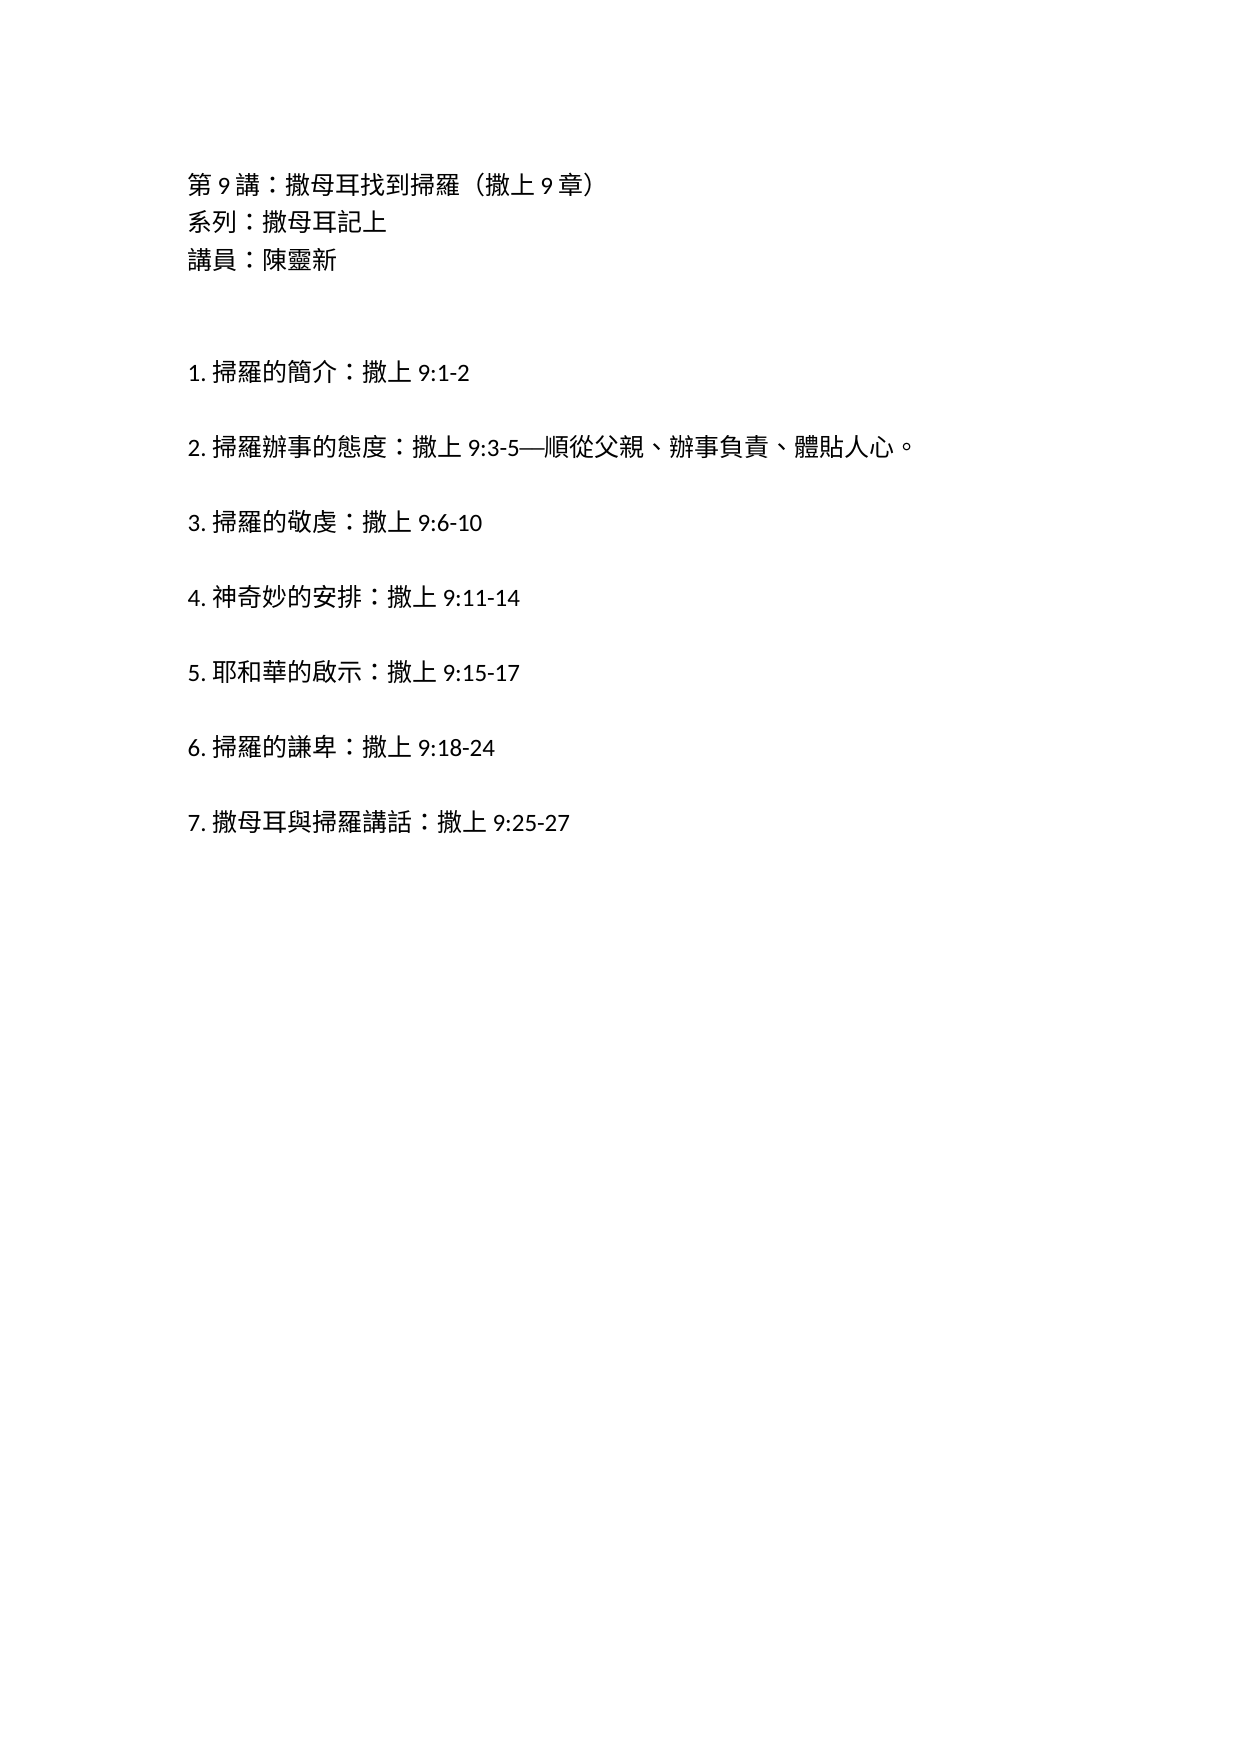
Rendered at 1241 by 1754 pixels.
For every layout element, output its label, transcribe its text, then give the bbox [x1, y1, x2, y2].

text 6. 掃羅的謙卑：撒上9:18-24 [187, 727, 1053, 764]
text 1. 掃羅的簡介：撒上9:1-2 [187, 352, 1053, 389]
text 4. 神奇妙的安排：撒上9:11-14 [187, 577, 1053, 614]
text 系列：撒母耳記上 [187, 202, 1053, 239]
text 5. 耶和華的啟示：撒上9:15-17 [187, 652, 1053, 689]
text 7. 撒母耳與掃羅講話：撒上9:25-27 [187, 802, 1053, 839]
text 講員：陳靈新 [187, 239, 1053, 277]
text 第9講：撒母耳找到掃羅（撒上9章） [187, 164, 1053, 202]
text 3. 掃羅的敬虔：撒上9:6-10 [187, 502, 1053, 539]
text 2. 掃羅辦事的態度：撒上9:3-5──順從父親、辦事負責、體貼人心。 [187, 427, 1053, 464]
